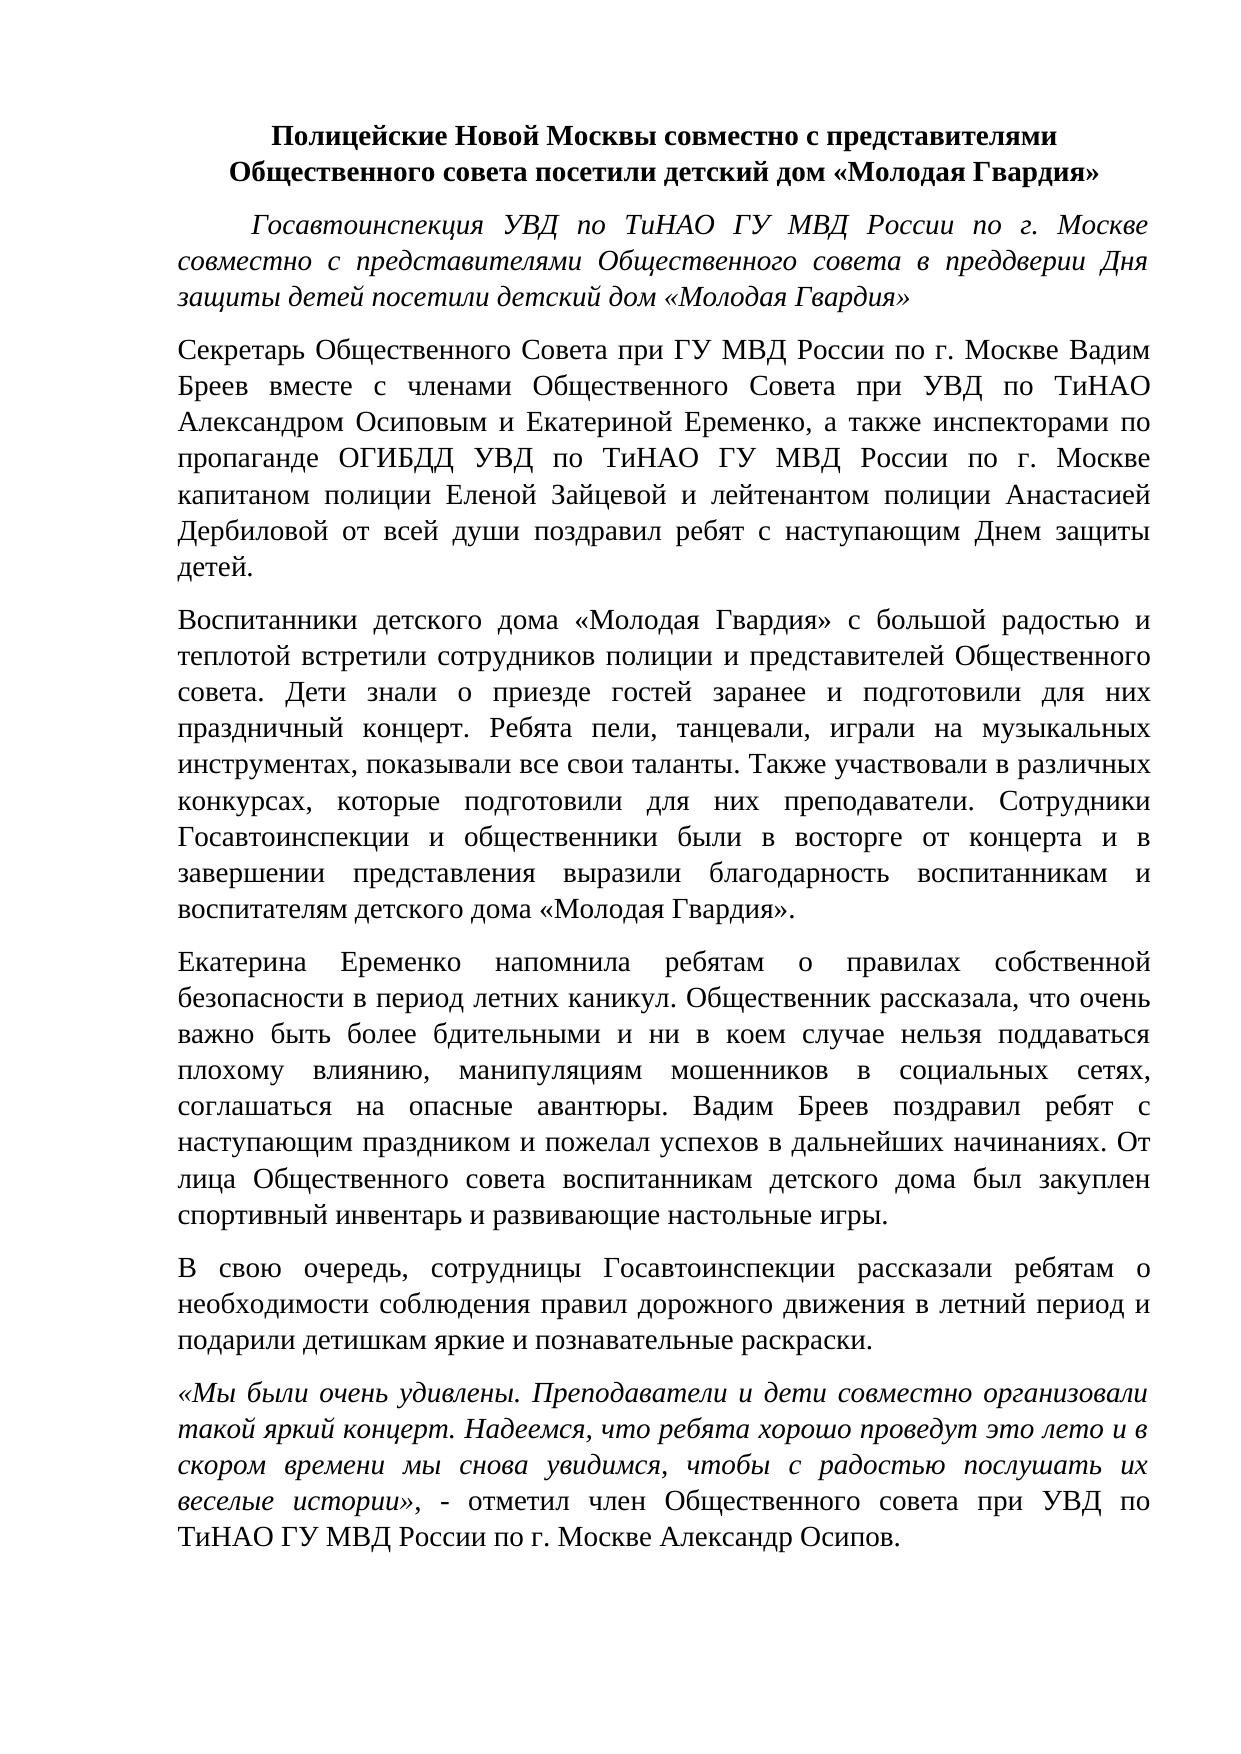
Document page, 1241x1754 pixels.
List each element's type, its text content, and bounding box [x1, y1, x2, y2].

text В свою очередь, сотрудницы Госавтоинспекции рассказали ребятам о необходимости соблюдения правил дорожного движения в летний период и подарили детишкам яркие и познавательные раскраски. [177, 1250, 1152, 1356]
text Полицейские Новой Москвы совместно с представителями Общественного совета посетили детский дом «Молодая Гвардия» [177, 118, 1152, 188]
text «Мы были очень удивлены. Преподаватели и дети совместно организовали такой яркий концерт. Надеемся, что ребята хорошо проведут это лето и в скором времени мы снова увидимся, чтобы с радостью послушать их веселые истории», - отметил член Общественного совета при УВД по ТиНАО ГУ МВД России по г. Москве Александр Осипов. [177, 1375, 1152, 1553]
text Госавтоинспекция УВД по ТиНАО ГУ МВД России по г. Москве совместно с представителями Общественного совета в преддверии Дня защиты детей посетили детский дом «Молодая Гвардия» [177, 207, 1152, 313]
text Воспитанники детского дома «Молодая Гвардия» с большой радостью и теплотой встретили сотрудников полиции и представителей Общественного совета. Дети знали о приезде гостей заранее и подготовили для них праздничный концерт. Ребята пели, танцевали, играли на музыкальных инструментах, показывали все свои таланты. Также участвовали в различных конкурсах, которые подготовили для них преподаватели. Сотрудники Госавтоинспекции и общественники были в восторге от концерта и в завершении представления выразили благодарность воспитанникам и воспитателям детского дома «Молодая Гвардия». [177, 602, 1152, 924]
text Екатерина Еременко напомнила ребятам о правилах собственной безопасности в период летних каникул. Общественник рассказала, что очень важно быть более бдительными и ни в коем случае нельзя поддаваться плохому влиянию, манипуляциям мошенников в социальных сетях, соглашаться на опасные авантюры. Вадим Бреев поздравил ребят с наступающим праздником и пожелал успехов в дальнейших начинаниях. От лица Общественного совета воспитанникам детского дома был закуплен спортивный инвентарь и развивающие настольные игры. [177, 944, 1152, 1230]
text Секретарь Общественного Совета при ГУ МВД России по г. Москве Вадим Бреев вместе с членами Общественного Совета при УВД по ТиНАО Александром Осиповым и Екатериной Еременко, а также инспекторами по пропаганде ОГИБДД УВД по ТиНАО ГУ МВД России по г. Москве капитаном полиции Еленой Зайцевой и лейтенантом полиции Анастасией Дербиловой от всей души поздравил ребят с наступающим Днем защиты детей. [177, 332, 1152, 583]
